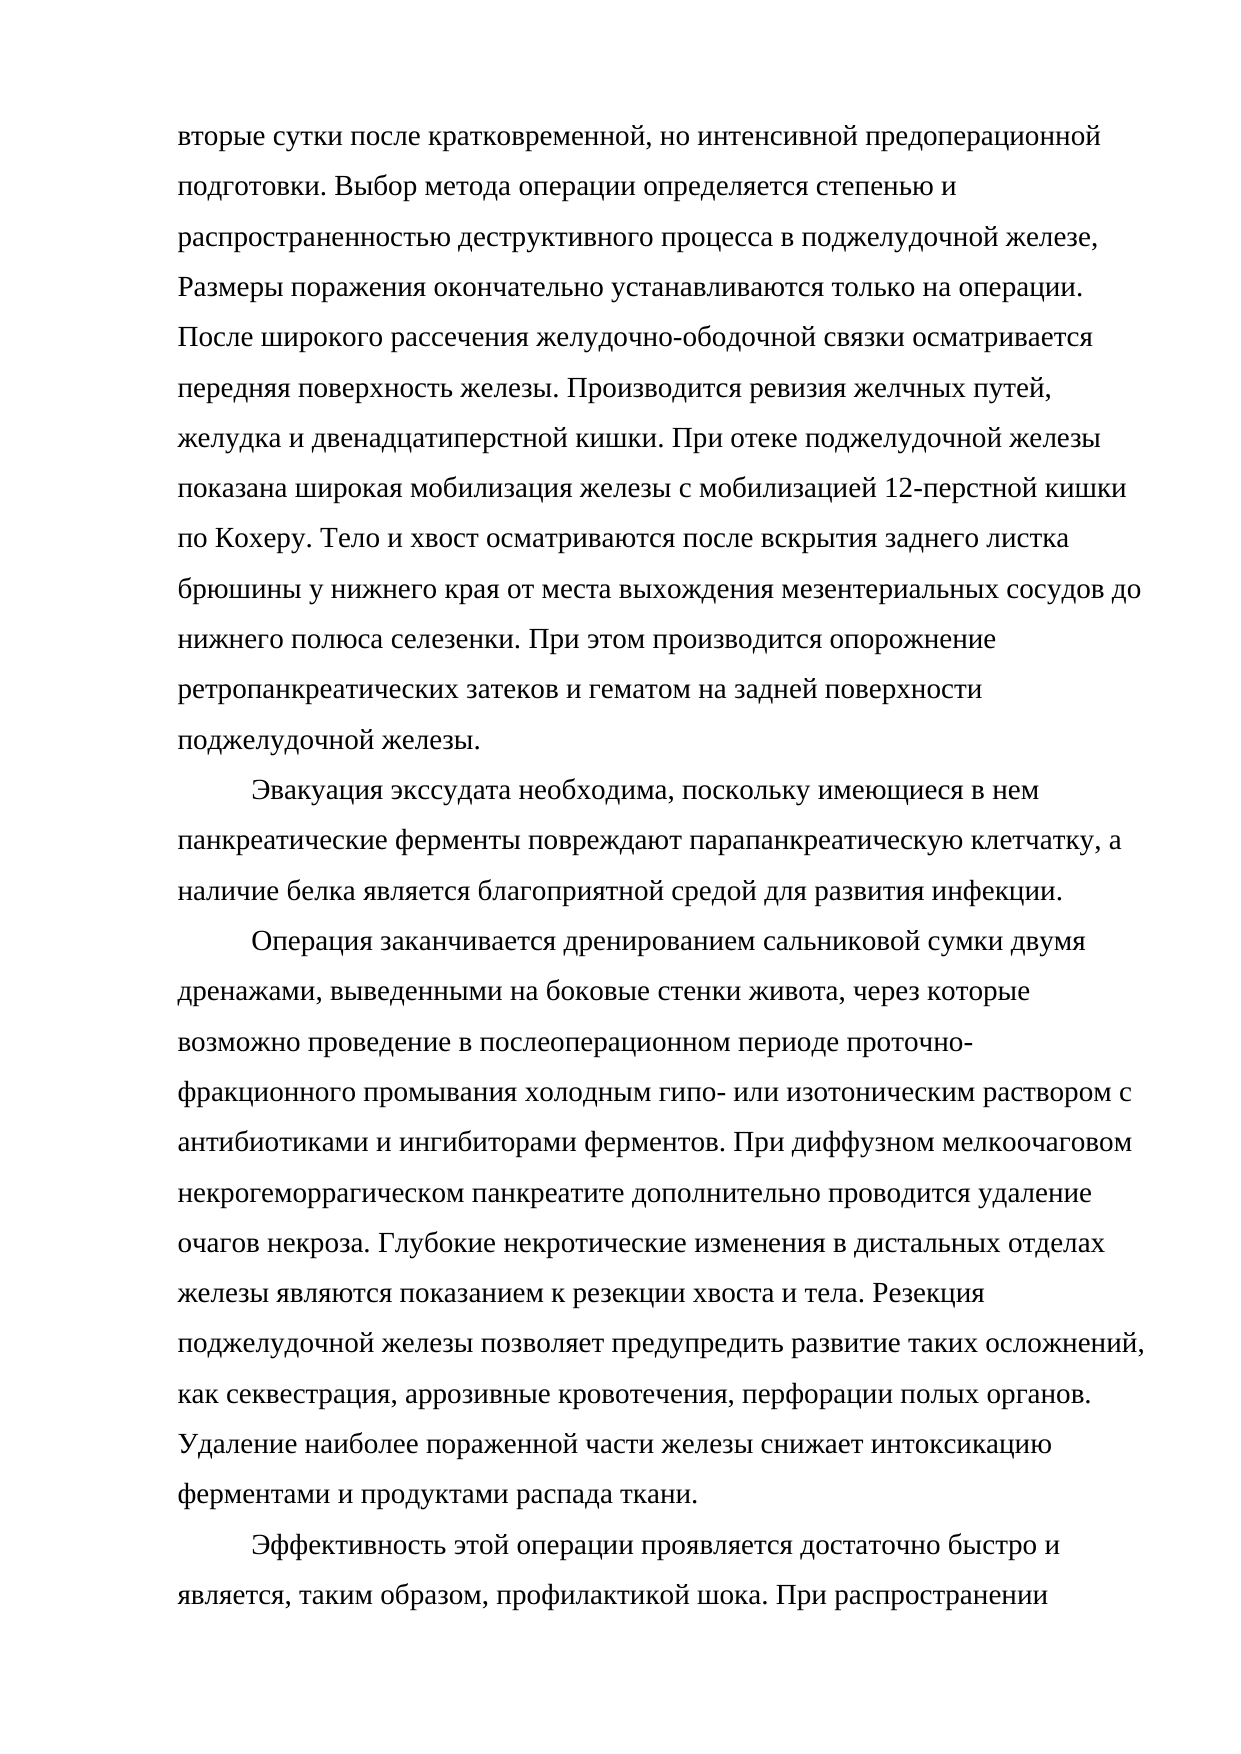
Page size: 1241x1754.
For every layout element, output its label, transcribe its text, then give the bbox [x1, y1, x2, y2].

text Операция заканчивается дренированием сальниковой сумки двумя дренажами, выведенными на боковые стенки живота, через которые возможно проведение в послеоперационном периоде проточно-фракционного промывания холодным гипо- или изотоническим раствором с антибиотиками и ингибиторами ферментов. При диффузном мелкоочаговом некрогеморрагическом панкреатите дополнительно проводится удаление очагов некроза. Глубокие некротические изменения в дистальных отделах железы являются показанием к резекции хвоста и тела. Резекция поджелудочной железы позволяет предупредить развитие таких осложнений, как секвестрация, аррозивные кровотечения, перфорации полых органов. Удаление наиболее пораженной части железы снижает интоксикацию ферментами и продуктами распада ткани. [177, 923, 1152, 1510]
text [177, 1527, 1152, 1611]
text Эвакуация экссудата необходима, поскольку имеющиеся в нем панкреатические ферменты повреждают парапанкреатическую клетчатку, а наличие белка является благоприятной средой для развития инфекции. [177, 772, 1152, 906]
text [177, 118, 1152, 755]
